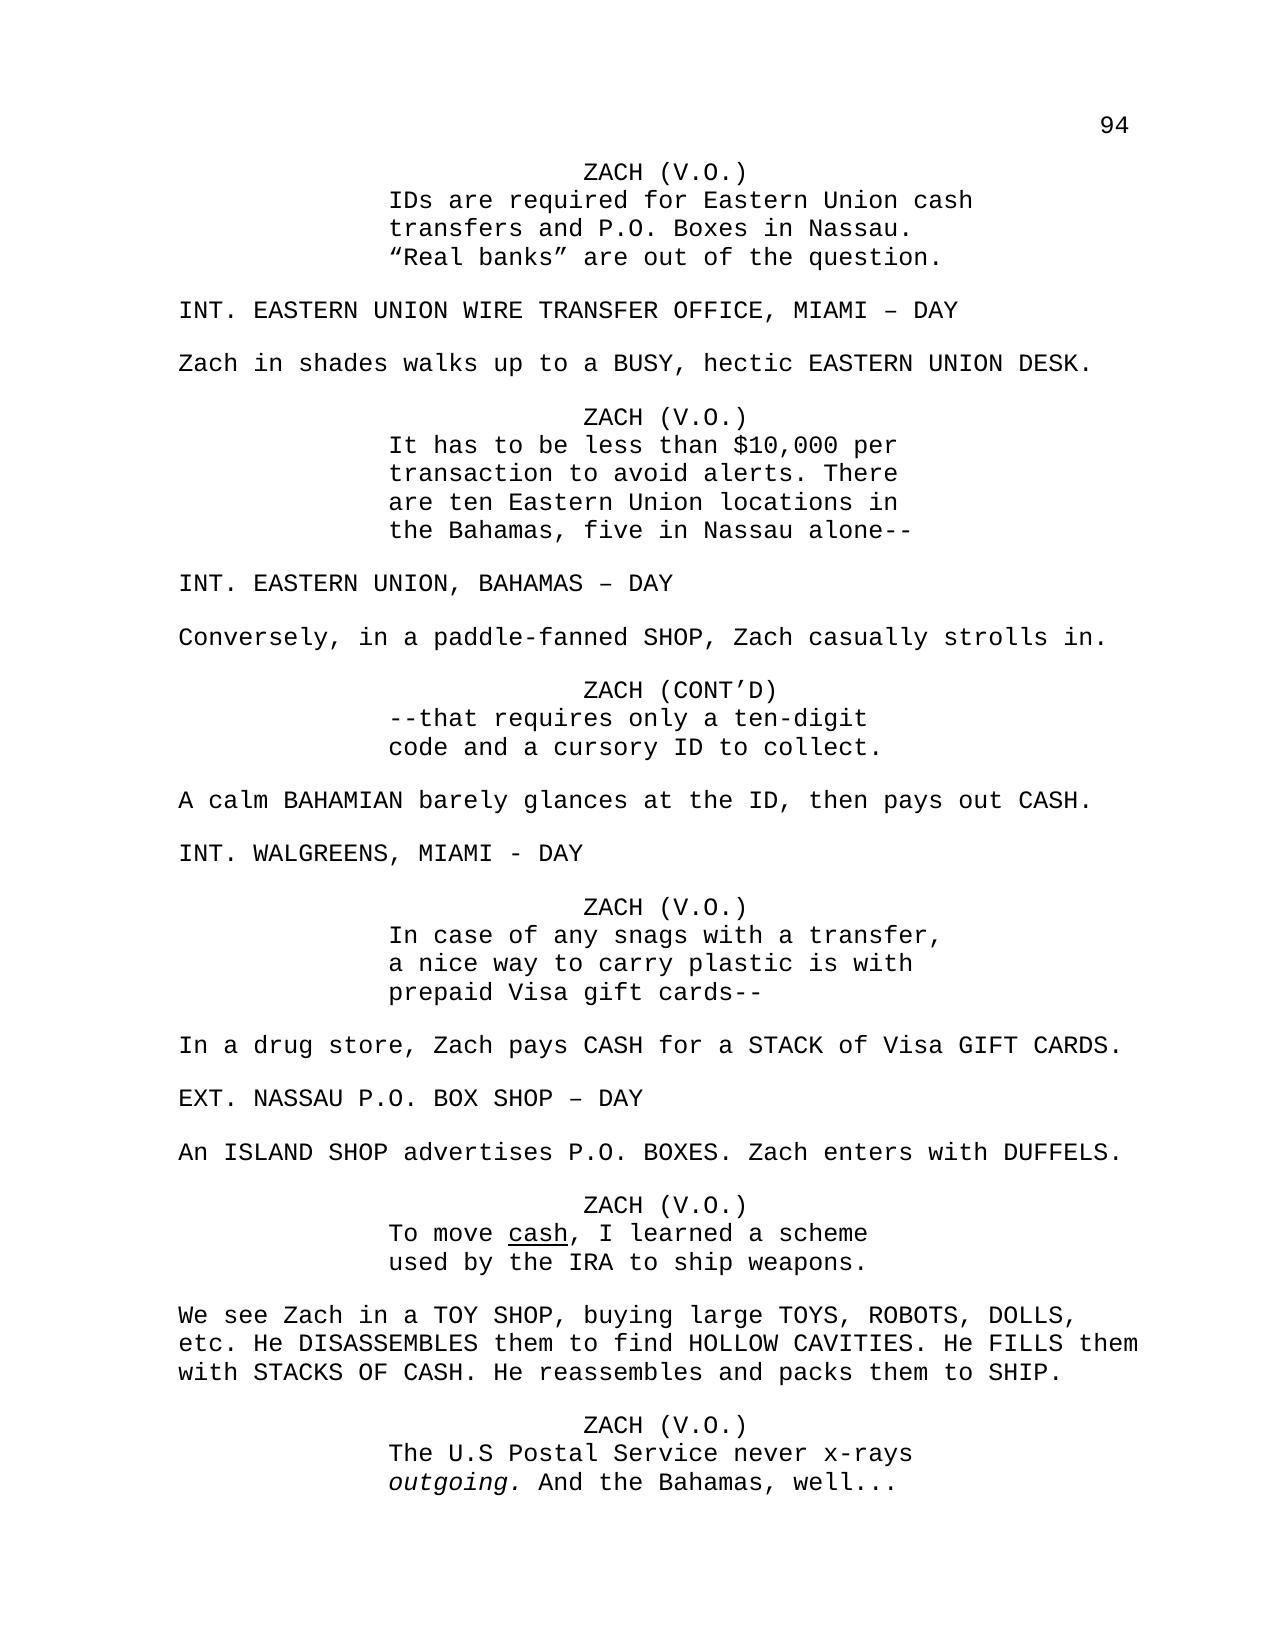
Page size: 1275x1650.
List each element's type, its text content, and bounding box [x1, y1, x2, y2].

text It has to be less than $10,000 per transaction to avoid alerts. There are ten Eastern Union locations in the Bahamas, five in Nassau alone-- [388, 433, 956, 546]
text In a drug store, Zach pays CASH for a STACK of Visa GIFT CARDS. [178, 1033, 1162, 1061]
text We see Zach in a TOY SHOP, buying large TOYS, ROBOTS, DOLLS, etc. He DISASSEMBLES them to find HOLLOW CAVITIES. He FILLS them with STACKS OF CASH. He reassembles and packs them to SHIP. [178, 1303, 1144, 1388]
text A calm BAHAMIAN barely glances at the ID, then pays out CASH. [178, 788, 1125, 816]
text zach (v.o.) [583, 159, 975, 188]
text ext. nassau p.o. box shop – day [178, 1086, 1125, 1114]
text An ISLAND SHOP advertises P.O. BOXES. Zach enters with DUFFELS. [178, 1139, 1125, 1168]
text zach (v.o.) [583, 894, 975, 923]
text INT. EASTERN UNION WIRE TRANSFER office, Miami – DAY [178, 298, 1125, 326]
text --that requires only a ten-digit code and a cursory ID to collect. [388, 706, 930, 763]
text INT. EASTERN UNION, bahamas – DAY [178, 571, 1125, 599]
text Conversely, in a paddle-fanned SHOP, Zach casually strolls in. [178, 624, 1125, 653]
text INT. walgreens, Miami - day [178, 841, 1125, 869]
text zach (v.o.) [583, 1193, 975, 1221]
text In case of any snags with a transfer, a nice way to carry plastic is with prepaid Visa gift cards-- [388, 923, 956, 1008]
text To move cash, I learned a scheme used by the IRA to ship weapons. [388, 1221, 928, 1278]
text zach (v.o.) [583, 404, 975, 433]
text zach (v.o.) [583, 1413, 975, 1441]
text Zach (cont’d) [583, 678, 975, 706]
text Zach in shades walks up to a BUSY, hectic EASTERN UNION DESK. [178, 351, 1162, 379]
text The U.S Postal Service never x-rays outgoing. And the Bahamas, well... [388, 1441, 930, 1498]
text IDs are required for Eastern Union cash transfers and P.O. Boxes in Nassau. “Real banks” are out of the question. [388, 188, 975, 273]
